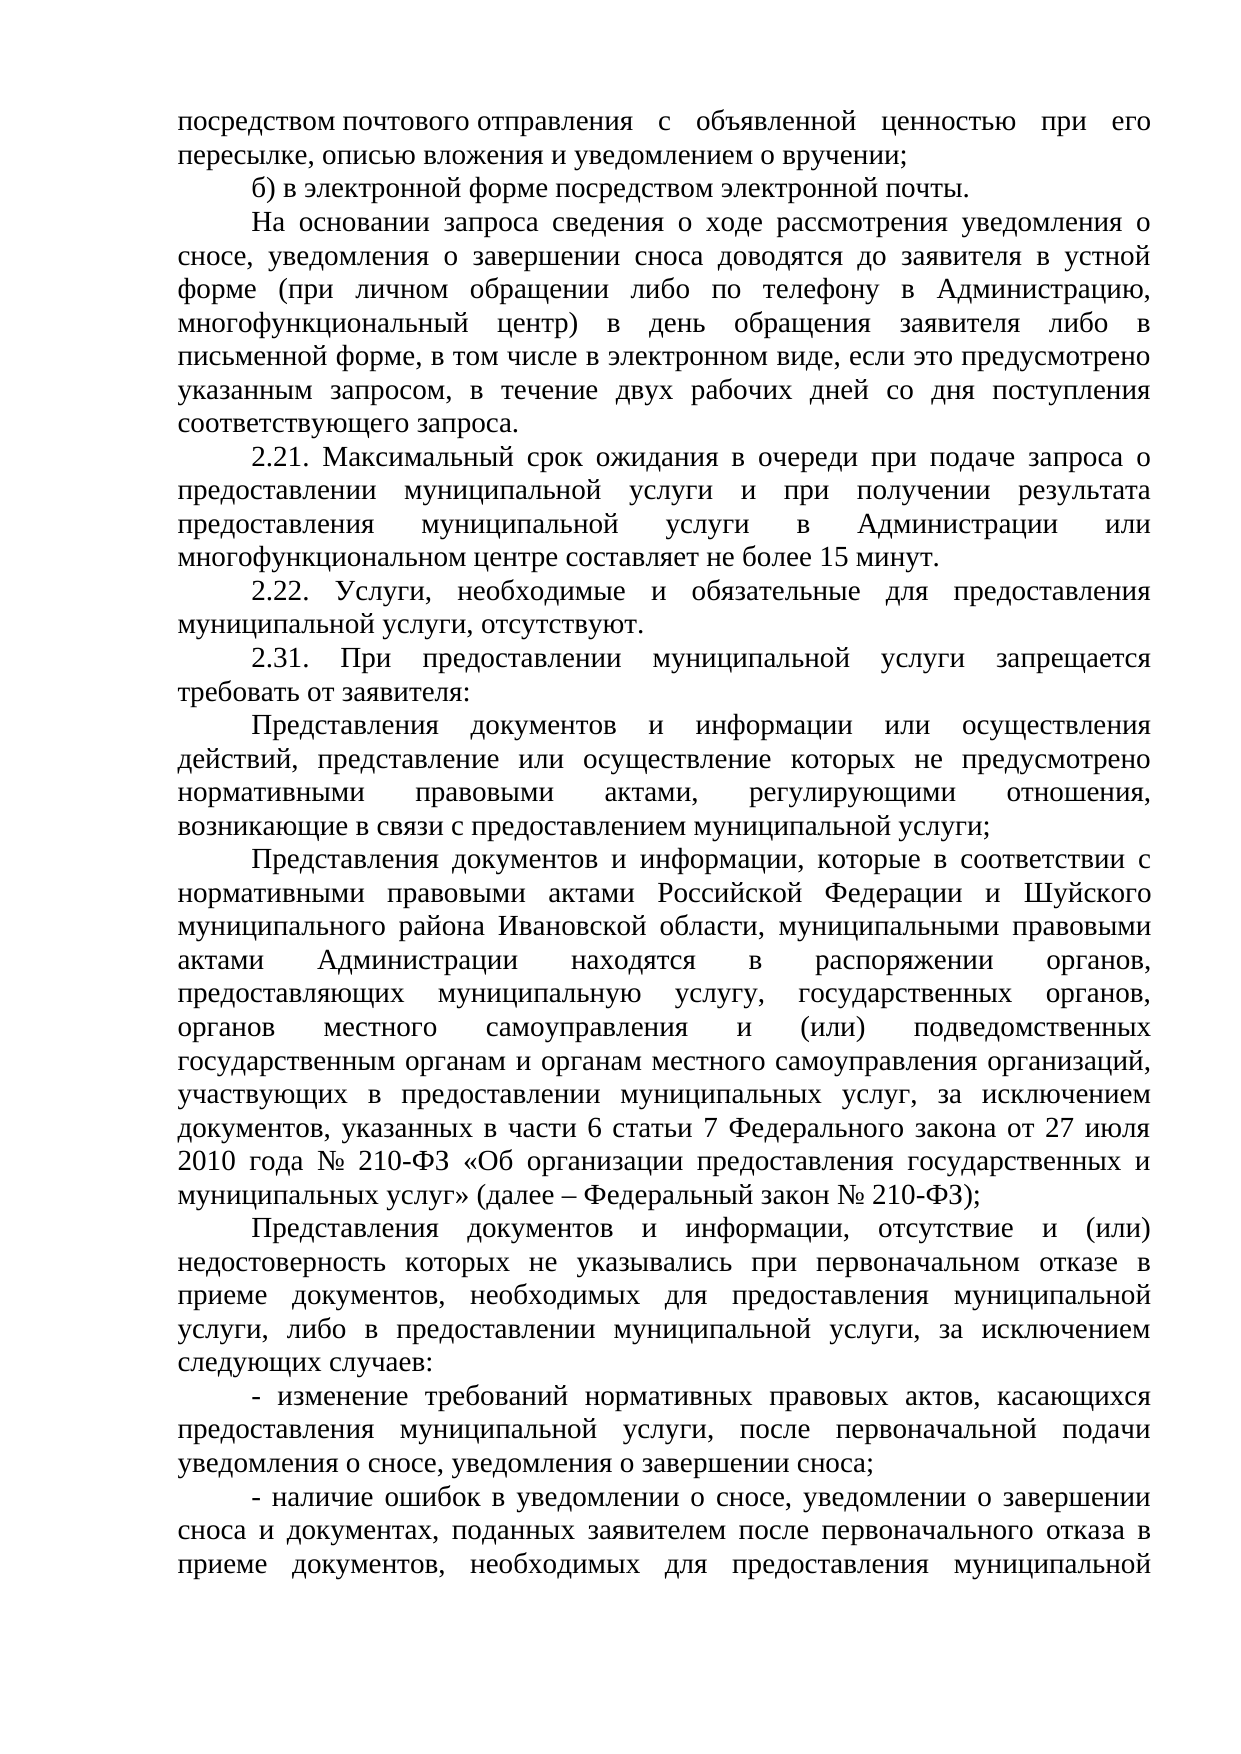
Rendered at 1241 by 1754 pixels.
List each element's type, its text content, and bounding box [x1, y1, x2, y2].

text На основании запроса сведения о ходе рассмотрения уведомления о сносе, уведомления о завершении сноса доводятся до заявителя в устной форме (при личном обращении либо по телефону в Администрацию, многофункциональный центр) в день обращения заявителя либо в письменной форме, в том числе в электронном виде, если это предусмотрено указанным запросом, в течение двух рабочих дней со дня поступления соответствующего запроса. [177, 204, 1152, 439]
text 2.21. Максимальный срок ожидания в очереди при подаче запроса о предоставлении муниципальной услуги и при получении результата предоставления муниципальной услуги в Администрации или многофункциональном центре составляет не более 15 минут. [177, 439, 1152, 573]
text Представления документов и информации, которые в соответствии с нормативными правовыми актами Российской Федерации и Шуйского муниципального района Ивановской области, муниципальными правовыми актами Администрации находятся в распоряжении органов, предоставляющих муниципальную услугу, государственных органов, органов местного самоуправления и (или) подведомственных государственным органам и органам местного самоуправления организаций, участвующих в предоставлении муниципальных услуг, за исключением документов, указанных в части 6 статьи 7 Федерального закона от 27 июля 2010 года № 210-ФЗ «Об организации предоставления государственных и муниципальных услуг» (далее – Федеральный закон № 210-ФЗ); [177, 841, 1152, 1210]
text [177, 103, 1152, 171]
text Представления документов и информации, отсутствие и (или) недостоверность которых не указывались при первоначальном отказе в приеме документов, необходимых для предоставления муниципальной услуги, либо в предоставлении муниципальной услуги, за исключением следующих случаев: [177, 1210, 1152, 1378]
text 2.22. Услуги, необходимые и обязательные для предоставления муниципальной услуги, отсутствуют. [177, 573, 1152, 640]
text Представления документов и информации или осуществления действий, представление или осуществление которых не предусмотрено нормативными правовыми актами, регулирующими отношения, возникающие в связи с предоставлением муниципальной услуги; [177, 707, 1152, 841]
text б) в электронной форме посредством электронной почты. [177, 171, 1152, 204]
text 2.31. При предоставлении муниципальной услуги запрещается требовать от заявителя: [177, 640, 1152, 707]
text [177, 1479, 1152, 1579]
text - изменение требований нормативных правовых актов, касающихся предоставления муниципальной услуги, после первоначальной подачи уведомления о сносе, уведомления о завершении сноса; [177, 1378, 1152, 1479]
